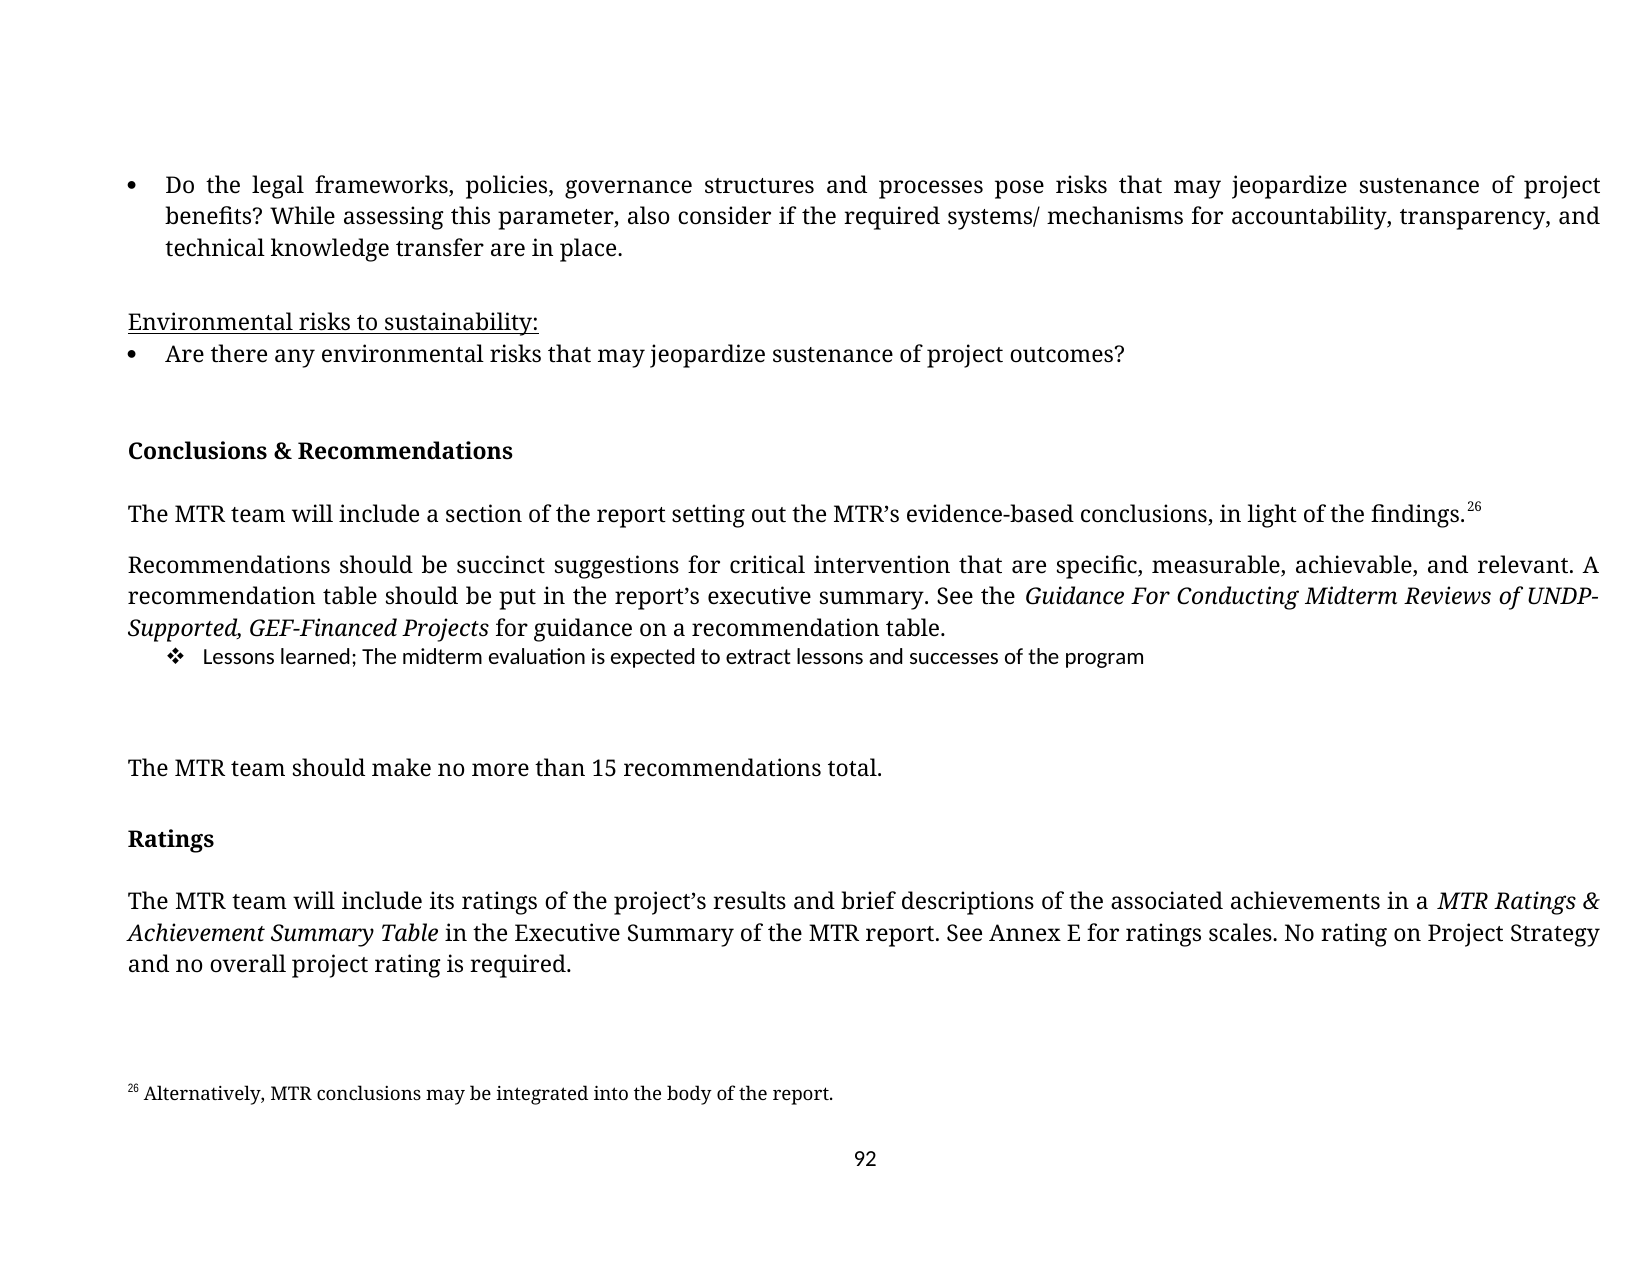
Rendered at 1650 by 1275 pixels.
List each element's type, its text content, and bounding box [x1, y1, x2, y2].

text The MTR team will include its ratings of the project’s results and brief descriptions of the associated achievements in a MTR Ratings & Achievement Summary Table in the Executive Summary of the MTR report. See Annex E for ratings scales. No rating on Project Strategy and no overall project rating is required. [128, 885, 1602, 979]
text Environmental risks to sustainability: [128, 306, 1602, 338]
text Recommendations should be succinct suggestions for critical intervention that are specific, measurable, achievable, and relevant. A recommendation table should be put in the report’s executive summary. See the Guidance For Conducting Midterm Reviews of UNDP-Supported, GEF-Financed Projects for guidance on a recommendation table. [128, 549, 1602, 643]
text Ratings [128, 823, 1602, 854]
text The MTR team will include a section of the report setting out the MTR’s evidence-based conclusions, in light of the findings. [128, 498, 1602, 529]
text The MTR team should make no more than 15 recommendations total. [128, 752, 1602, 783]
list Are there any environmental risks that may jeopardize sustenance of project outcomes? [128, 338, 1602, 369]
list Lessons learned; The midterm evaluation is expected to extract lessons and successes of the program [165, 643, 1602, 671]
text Conclusions & Recommendations [128, 435, 1602, 467]
list Do the legal frameworks, policies, governance structures and processes pose risks that may jeopardize sustenance of project benefits? While assessing this parameter, also consider if the required systems/ mechanisms for accountability, transparency, and technical knowledge transfer are in place. [128, 169, 1602, 263]
